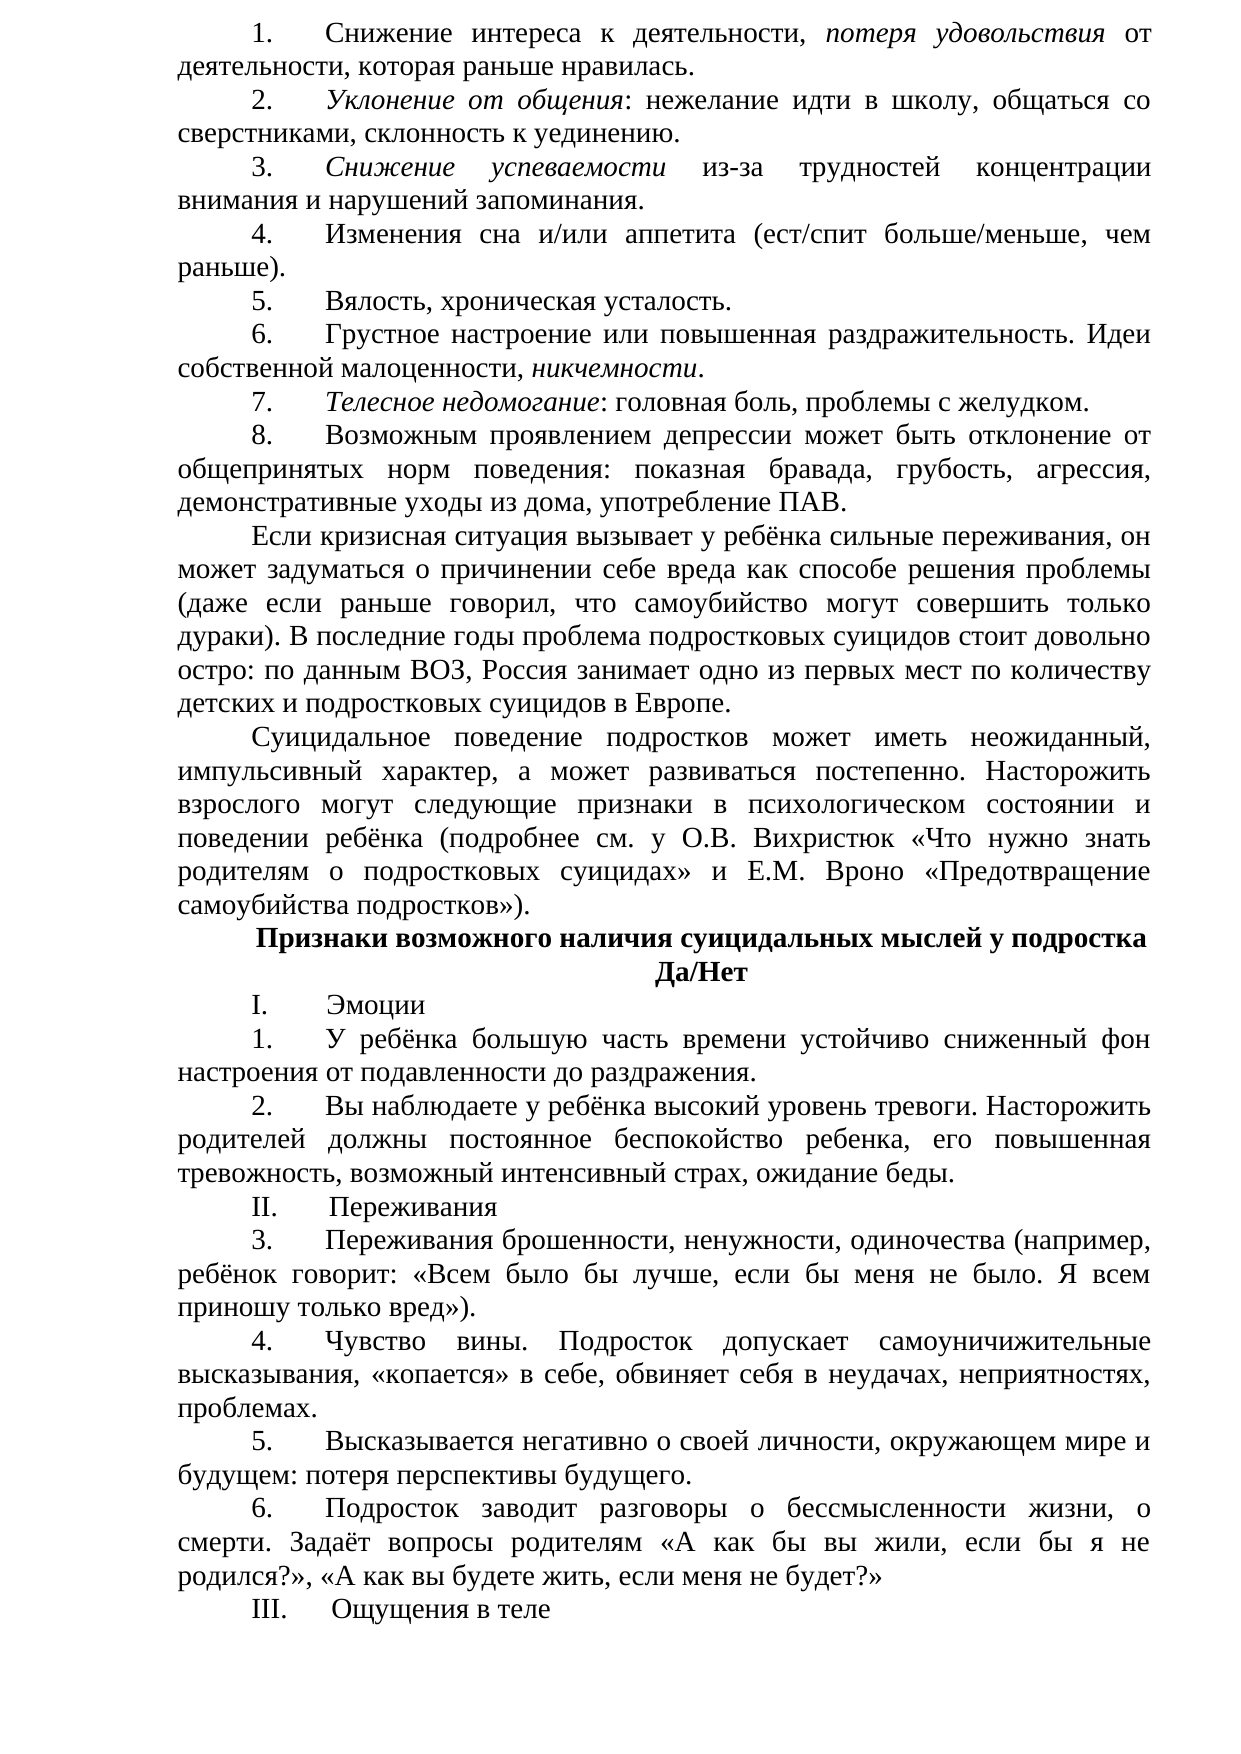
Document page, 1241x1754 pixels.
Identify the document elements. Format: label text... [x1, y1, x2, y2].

list Снижение успеваемости из-за трудностей концентрации внимания и нарушений запоминания. [177, 149, 1152, 216]
text 6. Подросток заводит разговоры о бессмысленности жизни, о смерти. Задаёт вопросы родителям «А как бы вы жили, если бы я не родился?», «А как вы будете жить, если меня не будет?» [177, 1491, 1152, 1591]
text I. Эмоции [177, 987, 1152, 1021]
text 2. Вы наблюдаете у ребёнка высокий уровень тревоги. Насторожить родителей должны постоянное беспокойство ребенка, его повышенная тревожность, возможный интенсивный страх, ожидание беды. [177, 1088, 1152, 1189]
list Снижение интереса к деятельности, потеря удовольствия от деятельности, которая раньше нравилась. [177, 15, 1152, 82]
list Уклонение от общения: нежелание идти в школу, общаться со сверстниками, склонность к уединению. [177, 82, 1152, 149]
list Грустное настроение или повышенная раздражительность. Идеи собственной малоценности, никчемности. [177, 317, 1152, 384]
text 5. Высказывается негативно о своей личности, окружающем мире и будущем: потеря перспективы будущего. [177, 1423, 1152, 1491]
text III. Ощущения в теле [177, 1591, 1152, 1625]
text 1. У ребёнка большую часть времени устойчиво сниженный фон настроения от подавленности до раздражения. [177, 1021, 1152, 1088]
text Суицидальное поведение подростков может иметь неожиданный, импульсивный характер, а может развиваться постепенно. Насторожить взрослого могут следующие признаки в психологическом состоянии и поведении ребёнка (подробнее см. у О.В. Вихристюк «Что нужно знать родителям о подростковых суицидах» и Е.М. Вроно «Предотвращение самоубийства подростков»). [177, 719, 1152, 920]
text 4. Чувство вины. Подросток допускает самоуничижительные высказывания, «копается» в себе, обвиняет себя в неудачах, неприятностях, проблемах. [177, 1323, 1152, 1423]
list Телесное недомогание: головная боль, проблемы с желудком. [177, 384, 1152, 417]
text 3. Переживания брошенности, ненужности, одиночества (например, ребёнок говорит: «Всем было бы лучше, если бы меня не было. Я всем приношу только вред»). [177, 1222, 1152, 1323]
list Возможным проявлением депрессии может быть отклонение от общепринятых норм поведения: показная бравада, грубость, агрессия, демонстративные уходы из дома, употребление ПАВ. [177, 417, 1152, 518]
text Если кризисная ситуация вызывает у ребёнка сильные переживания, он может задуматься о причинении себе вреда как способе решения проблемы (даже если раньше говорил, что самоубийство могут совершить только дураки). В последние годы проблема подростковых суицидов стоит довольно остро: по данным ВОЗ, Россия занимает одно из первых мест по количеству детских и подростковых суицидов в Европе. [177, 518, 1152, 719]
text Признаки возможного наличия суицидальных мыслей у подростка Да/Нет [177, 920, 1152, 987]
list Изменения сна и/или аппетита (ест/спит больше/меньше, чем раньше). [177, 216, 1152, 283]
text II. Переживания [177, 1189, 1152, 1222]
list Вялость, хроническая усталость. [177, 283, 1152, 317]
